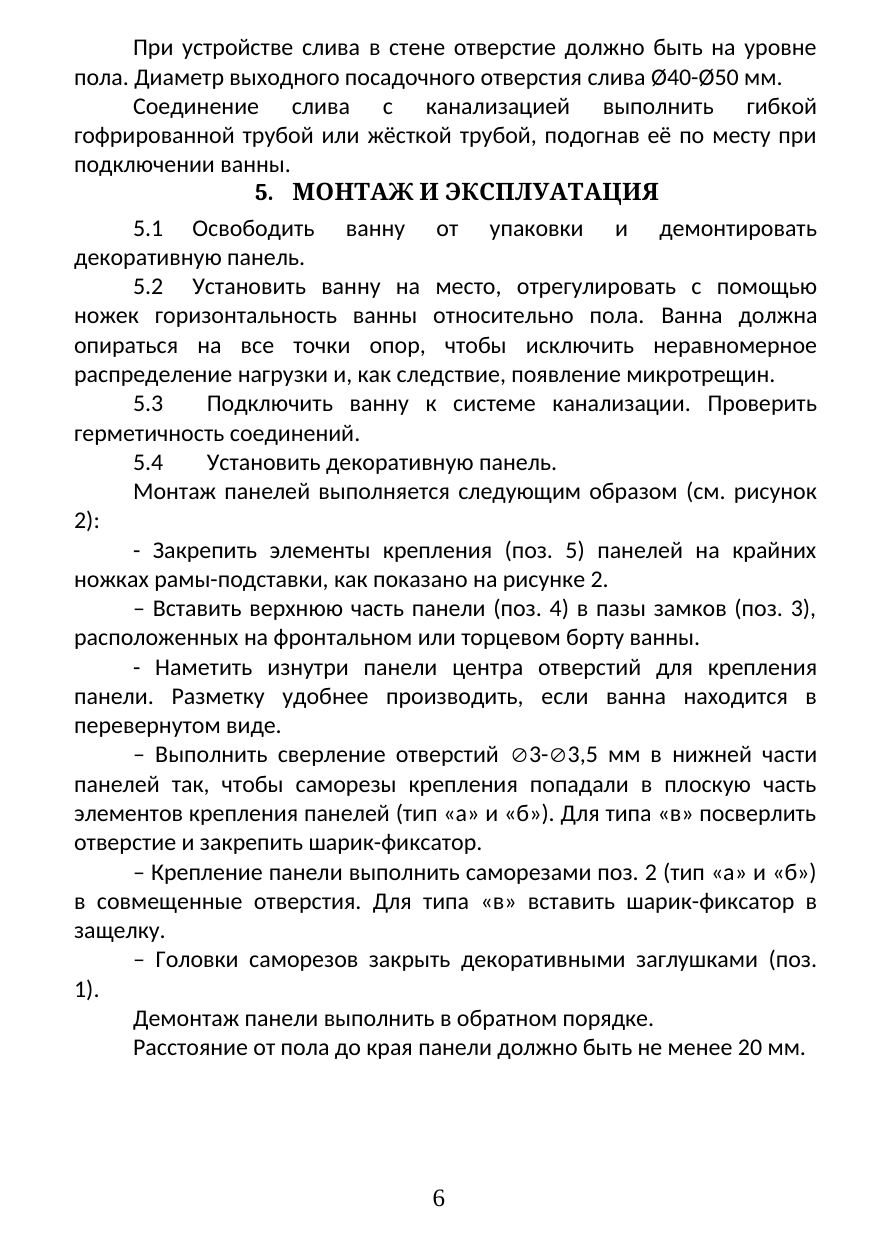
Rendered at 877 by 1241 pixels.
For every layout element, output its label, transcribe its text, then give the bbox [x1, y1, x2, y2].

list Подключить ванну к системе канализации. Проверить герметичность соединений. [74, 388, 818, 447]
text Расстояние от пола до края панели должно быть не менее 20 мм. [74, 1032, 818, 1062]
text – Вставить верхнюю часть панели (поз. 4) в пазы замков (поз. 3), расположенных на фронтальном или торцевом борту ванны. [74, 593, 818, 652]
text При устройстве слива в стене отверстие должно быть на уровне пола. Диаметр выходного посадочного отверстия слива Ø40-Ø50 мм. [74, 32, 818, 91]
text Демонтаж панели выполнить в обратном порядке. [74, 1003, 818, 1032]
text Соединение слива с канализацией выполнить гибкой гофрированной трубой или жёсткой трубой, подогнав её по месту при подключении ванны. [74, 91, 818, 179]
list Освободить ванну от упаковки и демонтировать декоративную панель. [74, 213, 818, 271]
text - Закрепить элементы крепления (поз. 5) панелей на крайних ножках рамы-подставки, как показано на рисунке 2. [74, 535, 818, 593]
list Установить декоративную панель. [74, 447, 818, 476]
text – Головки саморезов закрыть декоративными заглушками (поз. 1). [74, 944, 818, 1003]
text Монтаж панелей выполняется следующим образом (см. рисунок 2): [74, 476, 818, 535]
text – Выполнить сверление отверстий 3-3,5 мм в нижней части панелей так, чтобы саморезы крепления попадали в плоскую часть элементов крепления панелей (тип «а» и «б»). Для типа «в» посверлить отверстие и закрепить шарик-фиксатор. [74, 739, 818, 857]
text МОНТАЖ И ЭКСПЛУАТАЦИЯ [96, 179, 818, 206]
list Установить ванну на место, отрегулировать с помощью ножек горизонтальность ванны относительно пола. Ванна должна опираться на все точки опор, чтобы исключить неравномерное распределение нагрузки и, как следствие, появление микротрещин. [74, 271, 818, 388]
text - Наметить изнутри панели центра отверстий для крепления панели. Разметку удобнее производить, если ванна находится в перевернутом виде. [74, 652, 818, 739]
text – Крепление панели выполнить саморезами поз. 2 (тип «а» и «б») в совмещенные отверстия. Для типа «в» вставить шарик-фиксатор в защелку. [74, 857, 818, 944]
